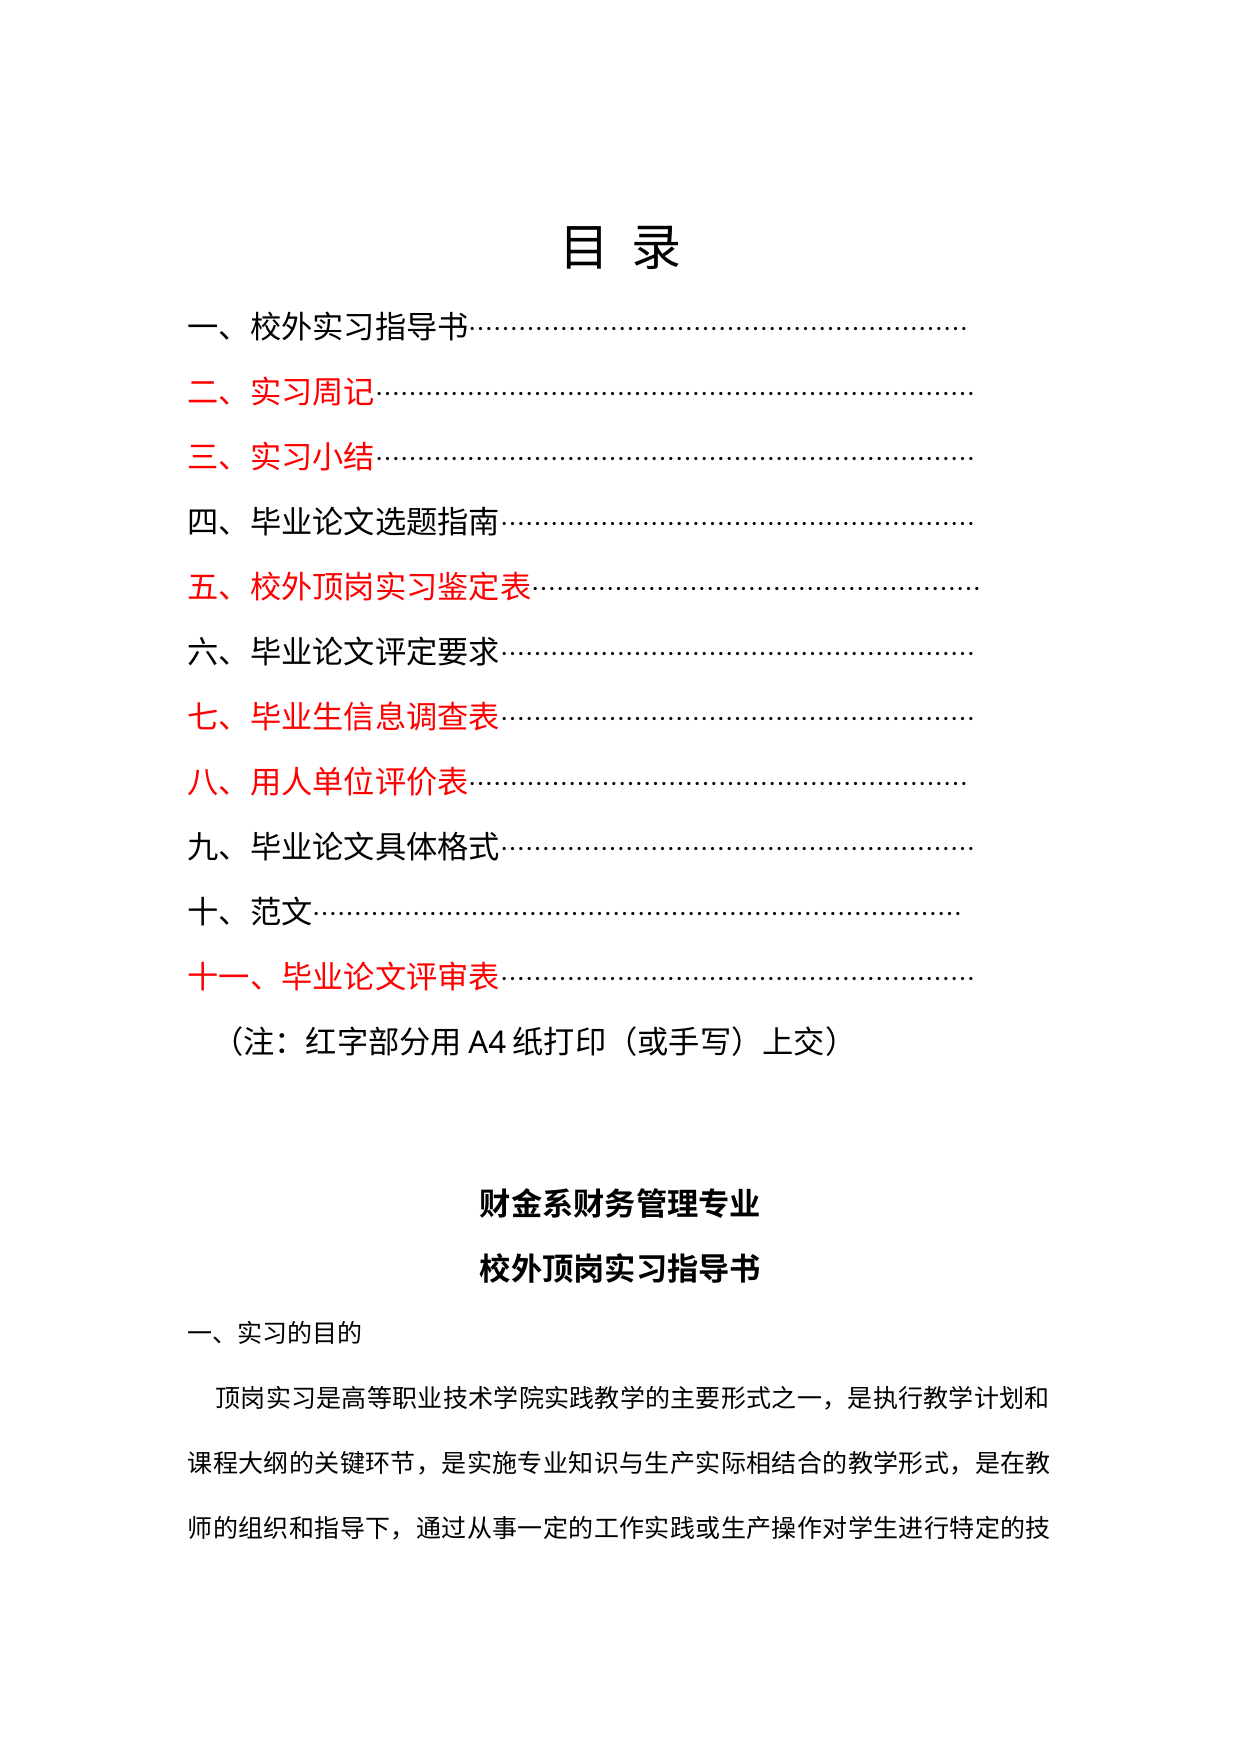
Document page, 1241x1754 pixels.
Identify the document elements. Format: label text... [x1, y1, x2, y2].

text 五、校外顶岗实习鉴定表……………………………………………… [187, 552, 1053, 617]
text 十一、毕业论文评审表………………………………………………… [187, 942, 1053, 1007]
text 八、用人单位评价表…………………………………………………… [187, 747, 1053, 812]
text 七、毕业生信息调查表………………………………………………… [187, 682, 1053, 747]
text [187, 1364, 1053, 1559]
text 目 录 [187, 194, 1053, 292]
text 一、校外实习指导书…………………………………………………… [187, 292, 1053, 357]
text 三、实习小结……………………………………………………………… [187, 422, 1053, 487]
text 六、毕业论文评定要求………………………………………………… [187, 617, 1053, 682]
text 二、实习周记……………………………………………………………… [187, 357, 1053, 422]
text 财金系财务管理专业 [187, 1169, 1053, 1234]
text 一、实习的目的 [187, 1299, 1053, 1364]
text （注：红字部分用A4纸打印（或手写）上交） [187, 1007, 1053, 1072]
text 九、毕业论文具体格式………………………………………………… [187, 812, 1053, 877]
text 十、范文…………………………………………………………………… [187, 877, 1053, 942]
text 四、毕业论文选题指南………………………………………………… [187, 487, 1053, 552]
text 校外顶岗实习指导书 [187, 1234, 1053, 1299]
